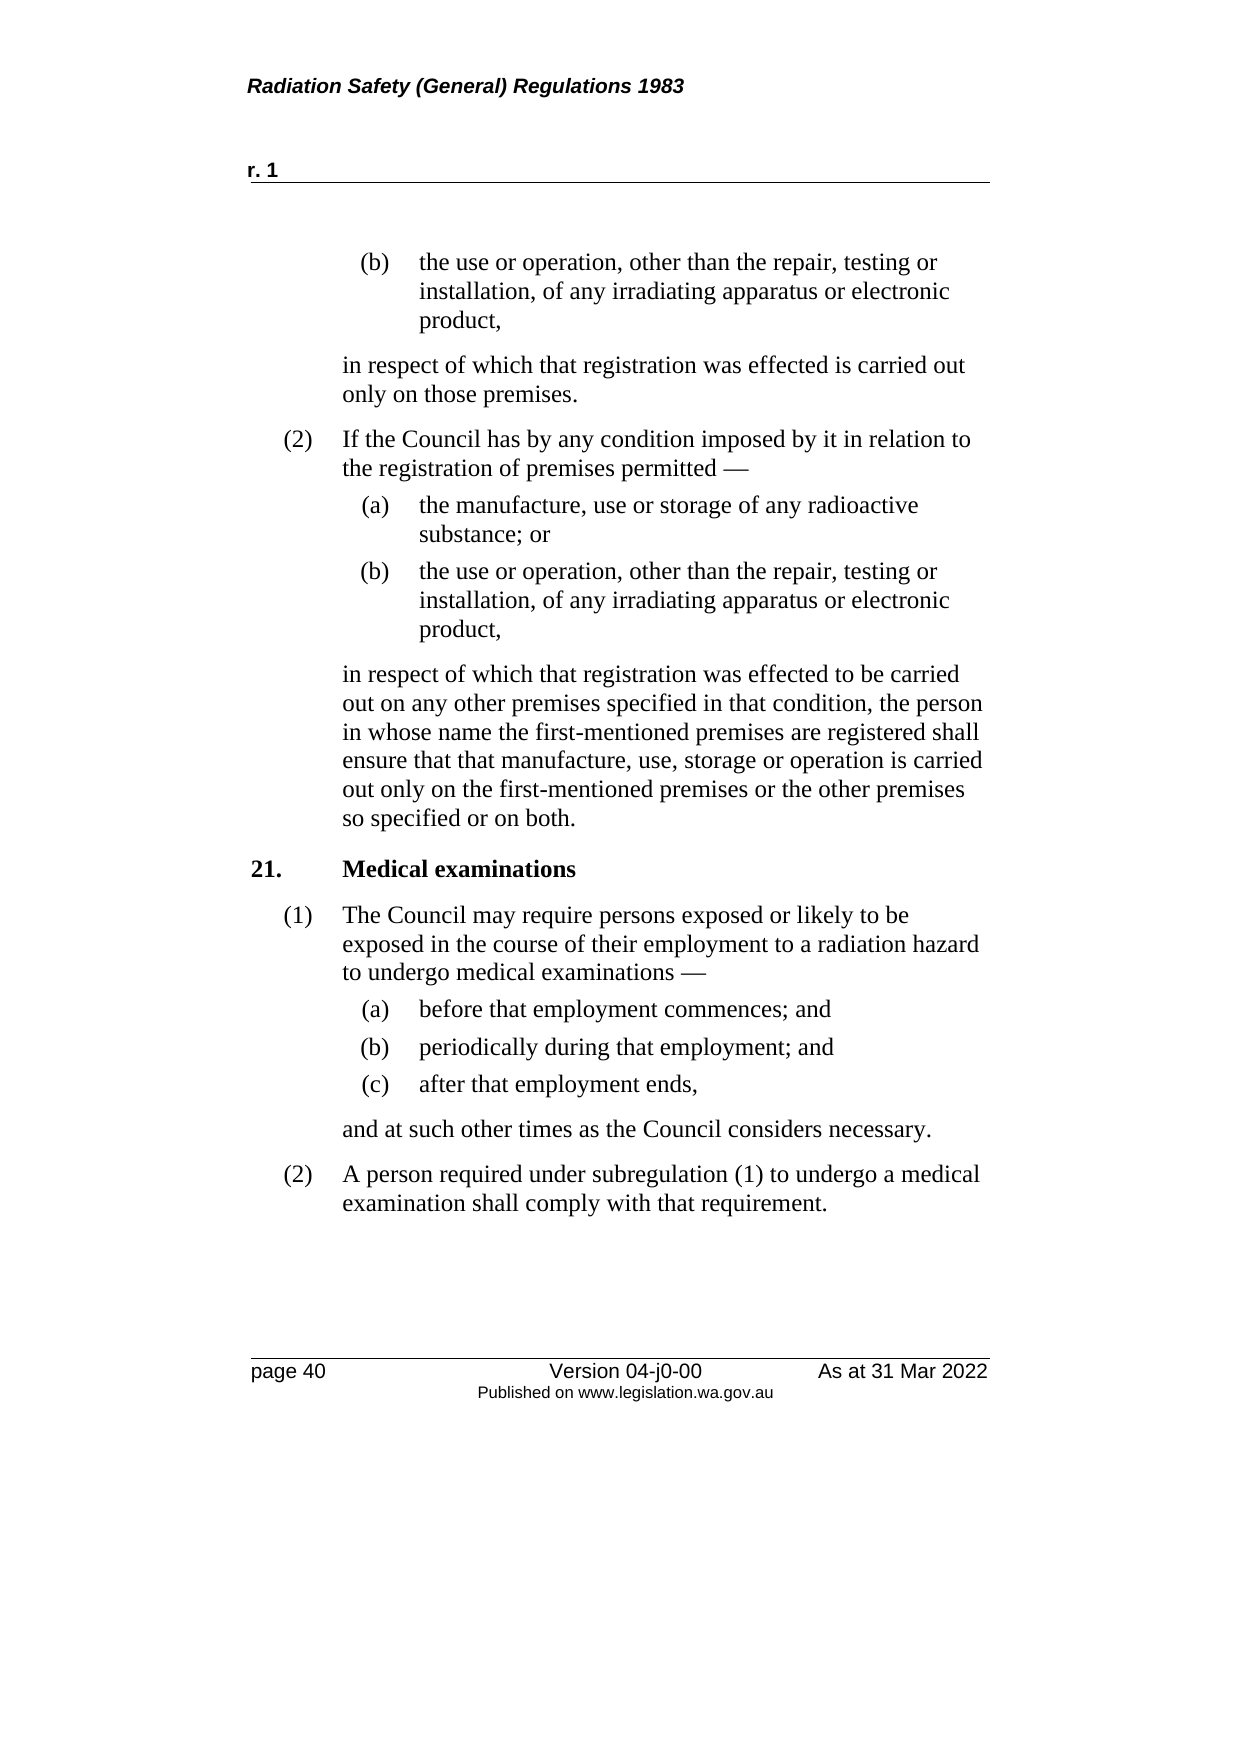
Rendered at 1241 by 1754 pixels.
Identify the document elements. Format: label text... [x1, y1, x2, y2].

text (2) If the Council has by any condition imposed by it in relation to the registration of premises permitted — [251, 424, 990, 482]
text (b) periodically during that employment; and [251, 1032, 990, 1060]
text in respect of which that registration was effected to be carried out on any other premises specified in that condition, the person in whose name the first-mentioned premises are registered shall ensure that that manufacture, use, storage or operation is carried out only on the first-mentioned premises or the other premises so specified or on both. [251, 659, 990, 832]
text (a) the manufacture, use or storage of any radioactive substance; or [251, 490, 990, 548]
text (c) after that employment ends, [251, 1069, 990, 1097]
text and at such other times as the Council considers necessary. [251, 1114, 990, 1143]
text (1) The Council may require persons exposed or likely to be exposed in the course of their employment to a radiation hazard to undergo medical examinations — [251, 900, 990, 986]
subtitle 21. Medical examinations [251, 854, 990, 883]
text (b) the use or operation, other than the repair, testing or installation, of any irradiating apparatus or electronic product, [251, 556, 990, 642]
text (b) the use or operation, other than the repair, testing or installation, of any irradiating apparatus or electronic product, [251, 247, 990, 334]
text in respect of which that registration was effected is carried out only on those premises. [251, 350, 990, 408]
text (2) A person required under subregulation (1) to undergo a medical examination shall comply with that requirement. [251, 1159, 990, 1217]
text (a) before that employment commences; and [251, 994, 990, 1023]
